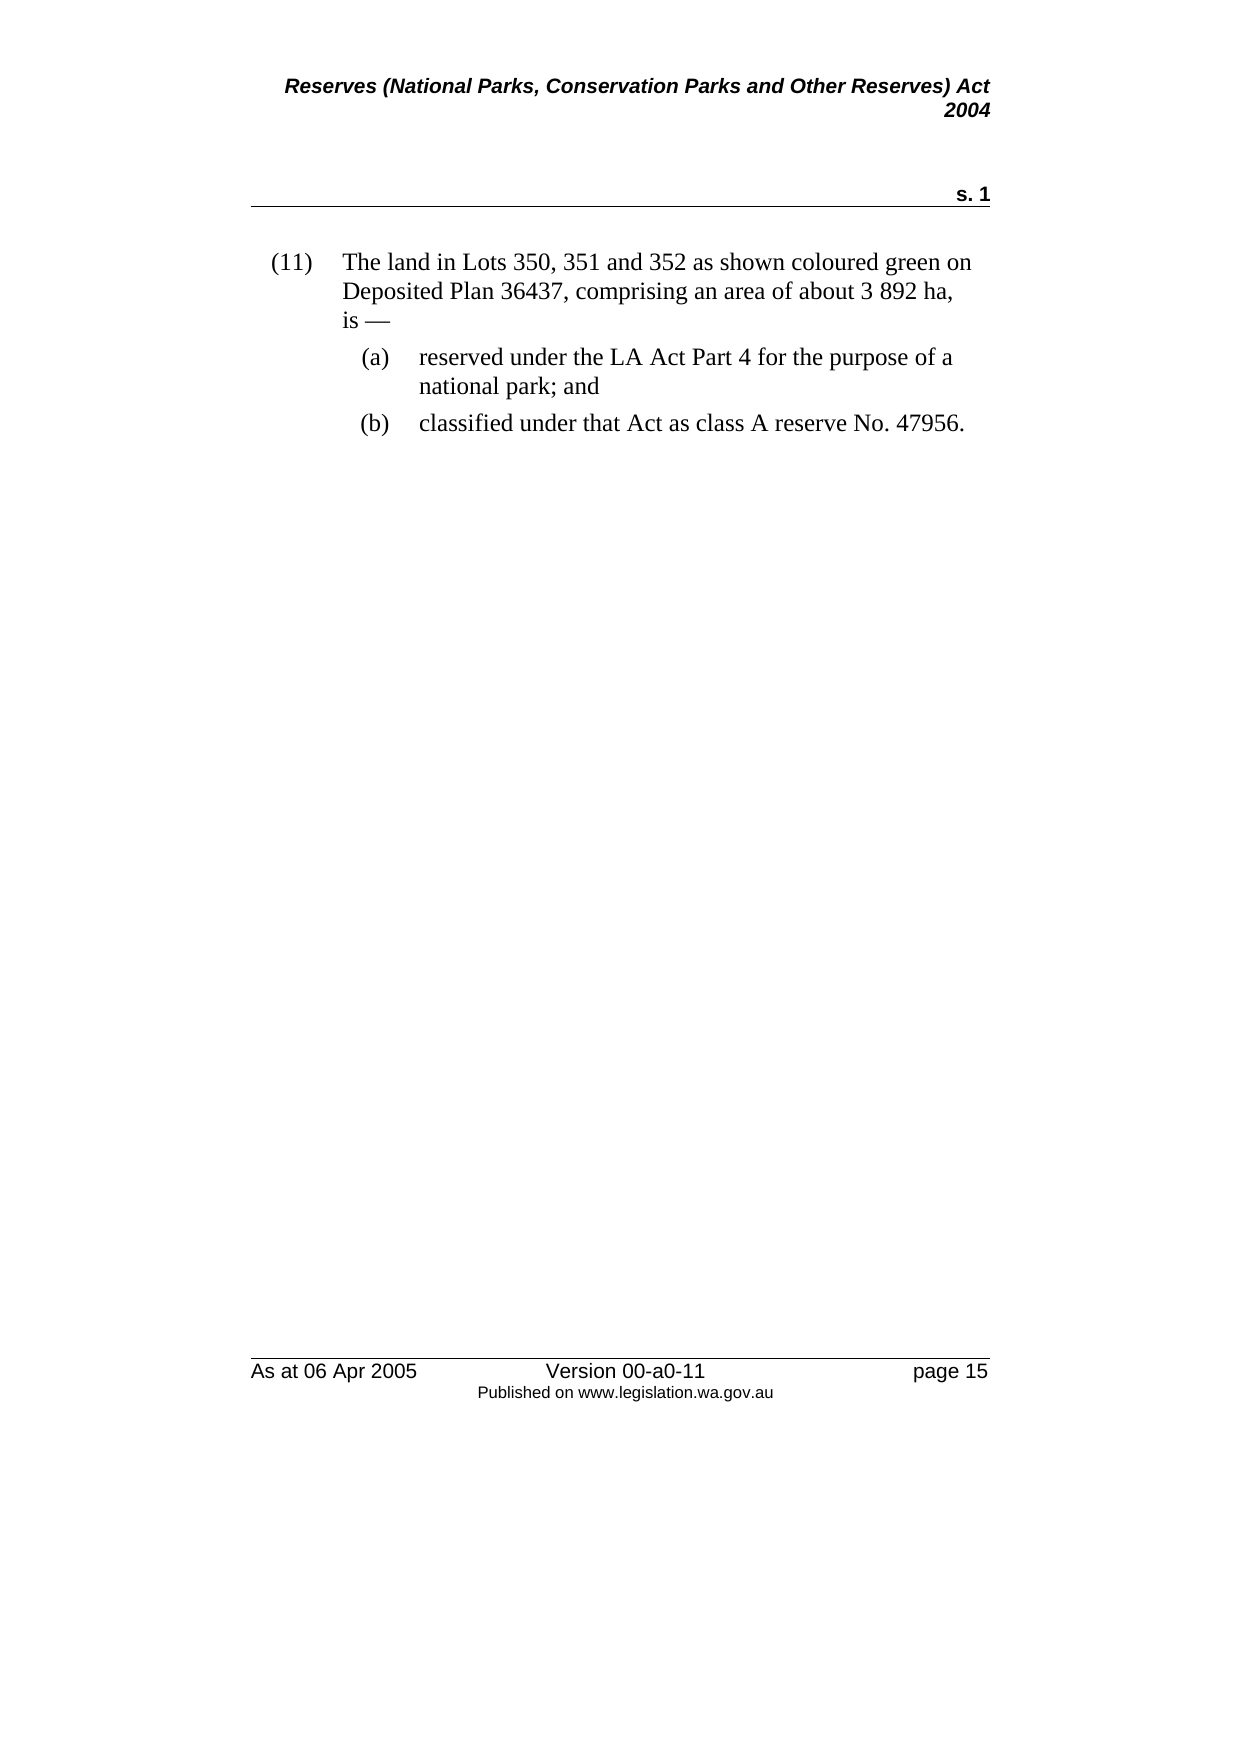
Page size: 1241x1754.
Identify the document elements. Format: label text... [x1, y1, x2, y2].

text (b) classified under that Act as class A reserve No. 47956. [251, 408, 990, 437]
text (11) The land in Lots 350, 351 and 352 as shown coloured green on Deposited Plan 36437, comprising an area of about 3 892 ha, is — [251, 247, 990, 334]
text (a) reserved under the LA Act Part 4 for the purpose of a national park; and [251, 342, 990, 399]
